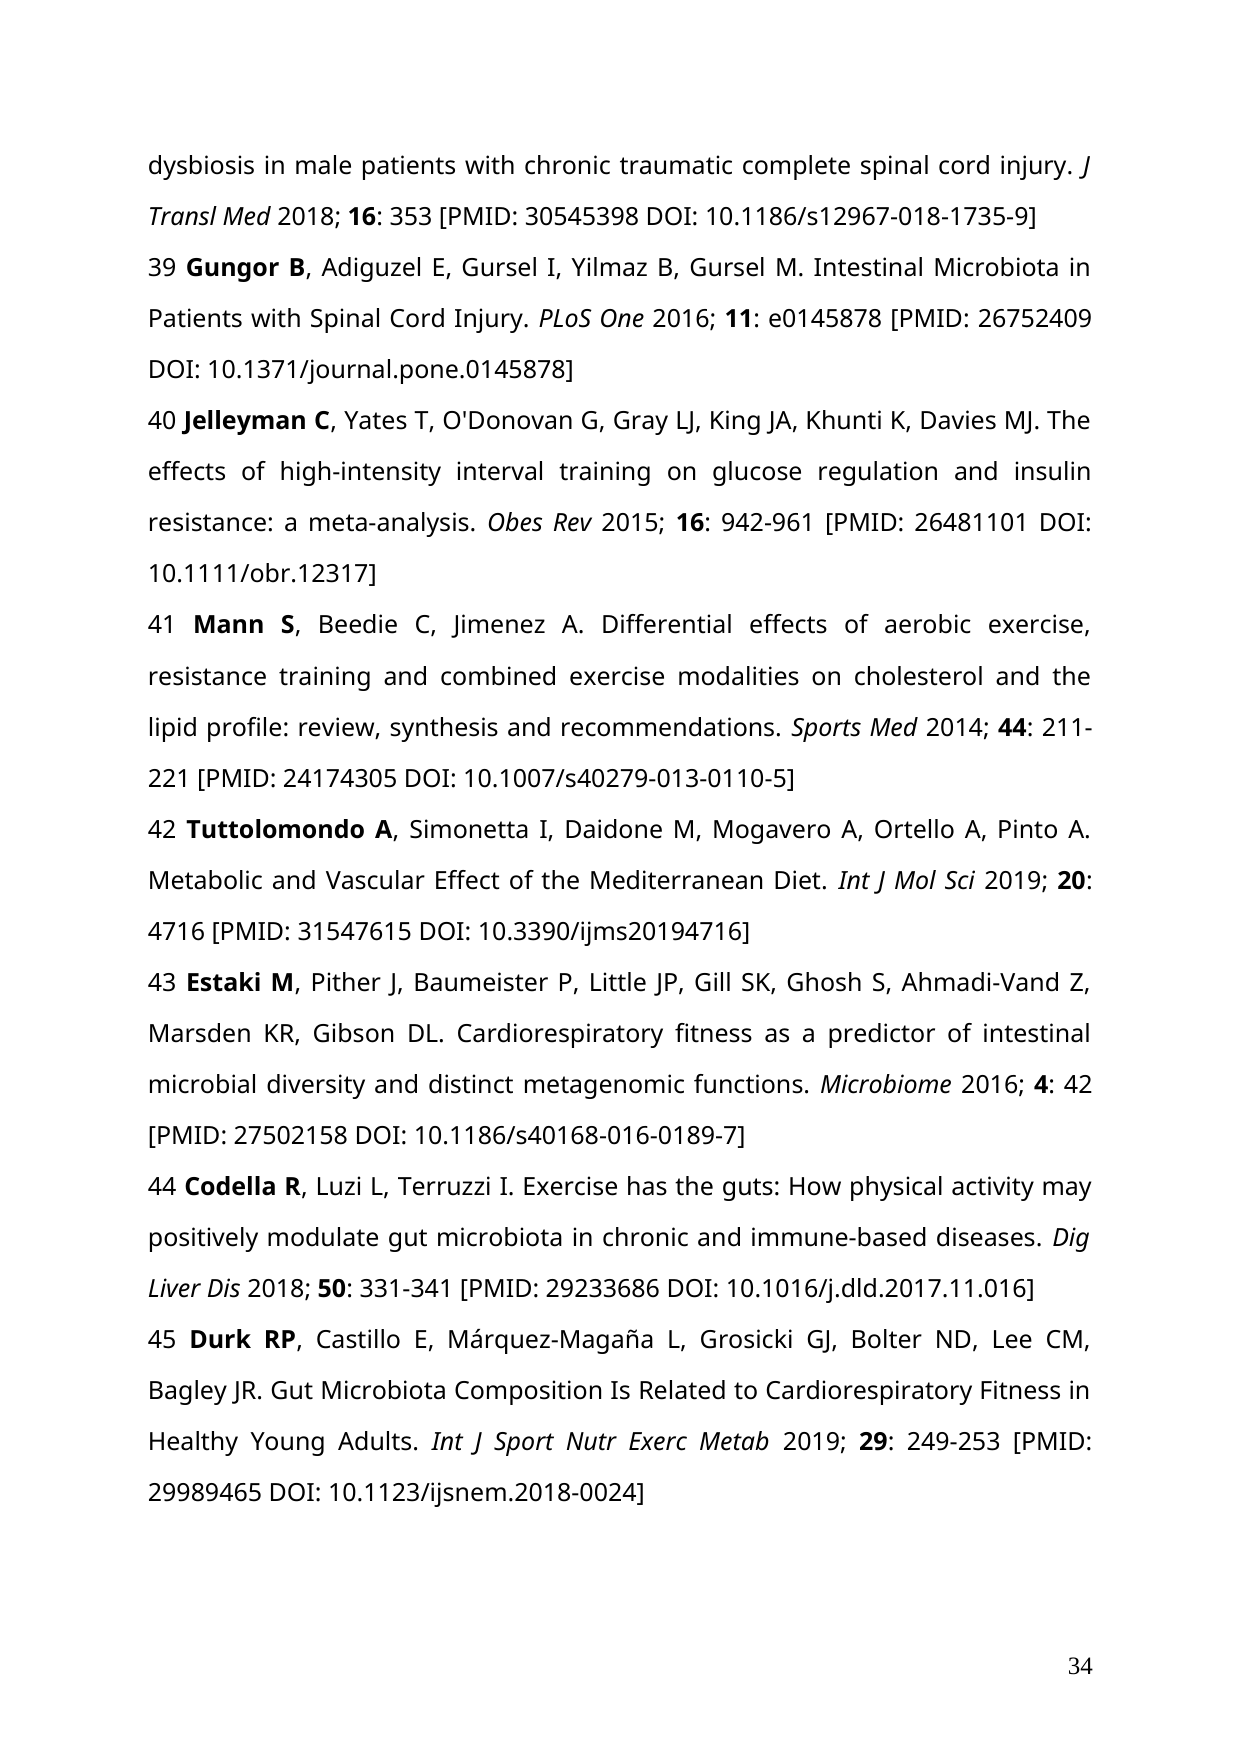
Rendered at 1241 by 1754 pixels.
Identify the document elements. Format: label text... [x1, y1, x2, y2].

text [148, 148, 1092, 233]
text 42 Tuttolomondo A, Simonetta I, Daidone M, Mogavero A, Ortello A, Pinto A. Metabolic and Vascular Effect of the Mediterranean Diet. Int J Mol Sci 2019; 20: 4716 [PMID: 31547615 DOI: 10.3390/ijms20194716] [148, 811, 1092, 947]
text 41 Mann S, Beedie C, Jimenez A. Differential effects of aerobic exercise, resistance training and combined exercise modalities on cholesterol and the lipid profile: review, synthesis and recommendations. Sports Med 2014; 44: 211-221 [PMID: 24174305 DOI: 10.1007/s40279-013-0110-5] [148, 607, 1092, 794]
text 43 Estaki M, Pither J, Baumeister P, Little JP, Gill SK, Ghosh S, Ahmadi-Vand Z, Marsden KR, Gibson DL. Cardiorespiratory fitness as a predictor of intestinal microbial diversity and distinct metagenomic functions. Microbiome 2016; 4: 42 [PMID: 27502158 DOI: 10.1186/s40168-016-0189-7] [148, 964, 1092, 1152]
text 45 Durk RP, Castillo E, Márquez-Magaña L, Grosicki GJ, Bolter ND, Lee CM, Bagley JR. Gut Microbiota Composition Is Related to Cardiorespiratory Fitness in Healthy Young Adults. Int J Sport Nutr Exerc Metab 2019; 29: 249-253 [PMID: 29989465 DOI: 10.1123/ijsnem.2018-0024] [148, 1322, 1092, 1509]
text 44 Codella R, Luzi L, Terruzzi I. Exercise has the guts: How physical activity may positively modulate gut microbiota in chronic and immune-based diseases. Dig Liver Dis 2018; 50: 331-341 [PMID: 29233686 DOI: 10.1016/j.dld.2017.11.016] [148, 1168, 1092, 1305]
text 39 Gungor B, Adiguzel E, Gursel I, Yilmaz B, Gursel M. Intestinal Microbiota in Patients with Spinal Cord Injury. PLoS One 2016; 11: e0145878 [PMID: 26752409 DOI: 10.1371/journal.pone.0145878] [148, 250, 1092, 386]
text 40 Jelleyman C, Yates T, O'Donovan G, Gray LJ, King JA, Khunti K, Davies MJ. The effects of high-intensity interval training on glucose regulation and insulin resistance: a meta-analysis. Obes Rev 2015; 16: 942-961 [PMID: 26481101 DOI: 10.1111/obr.12317] [148, 403, 1092, 590]
